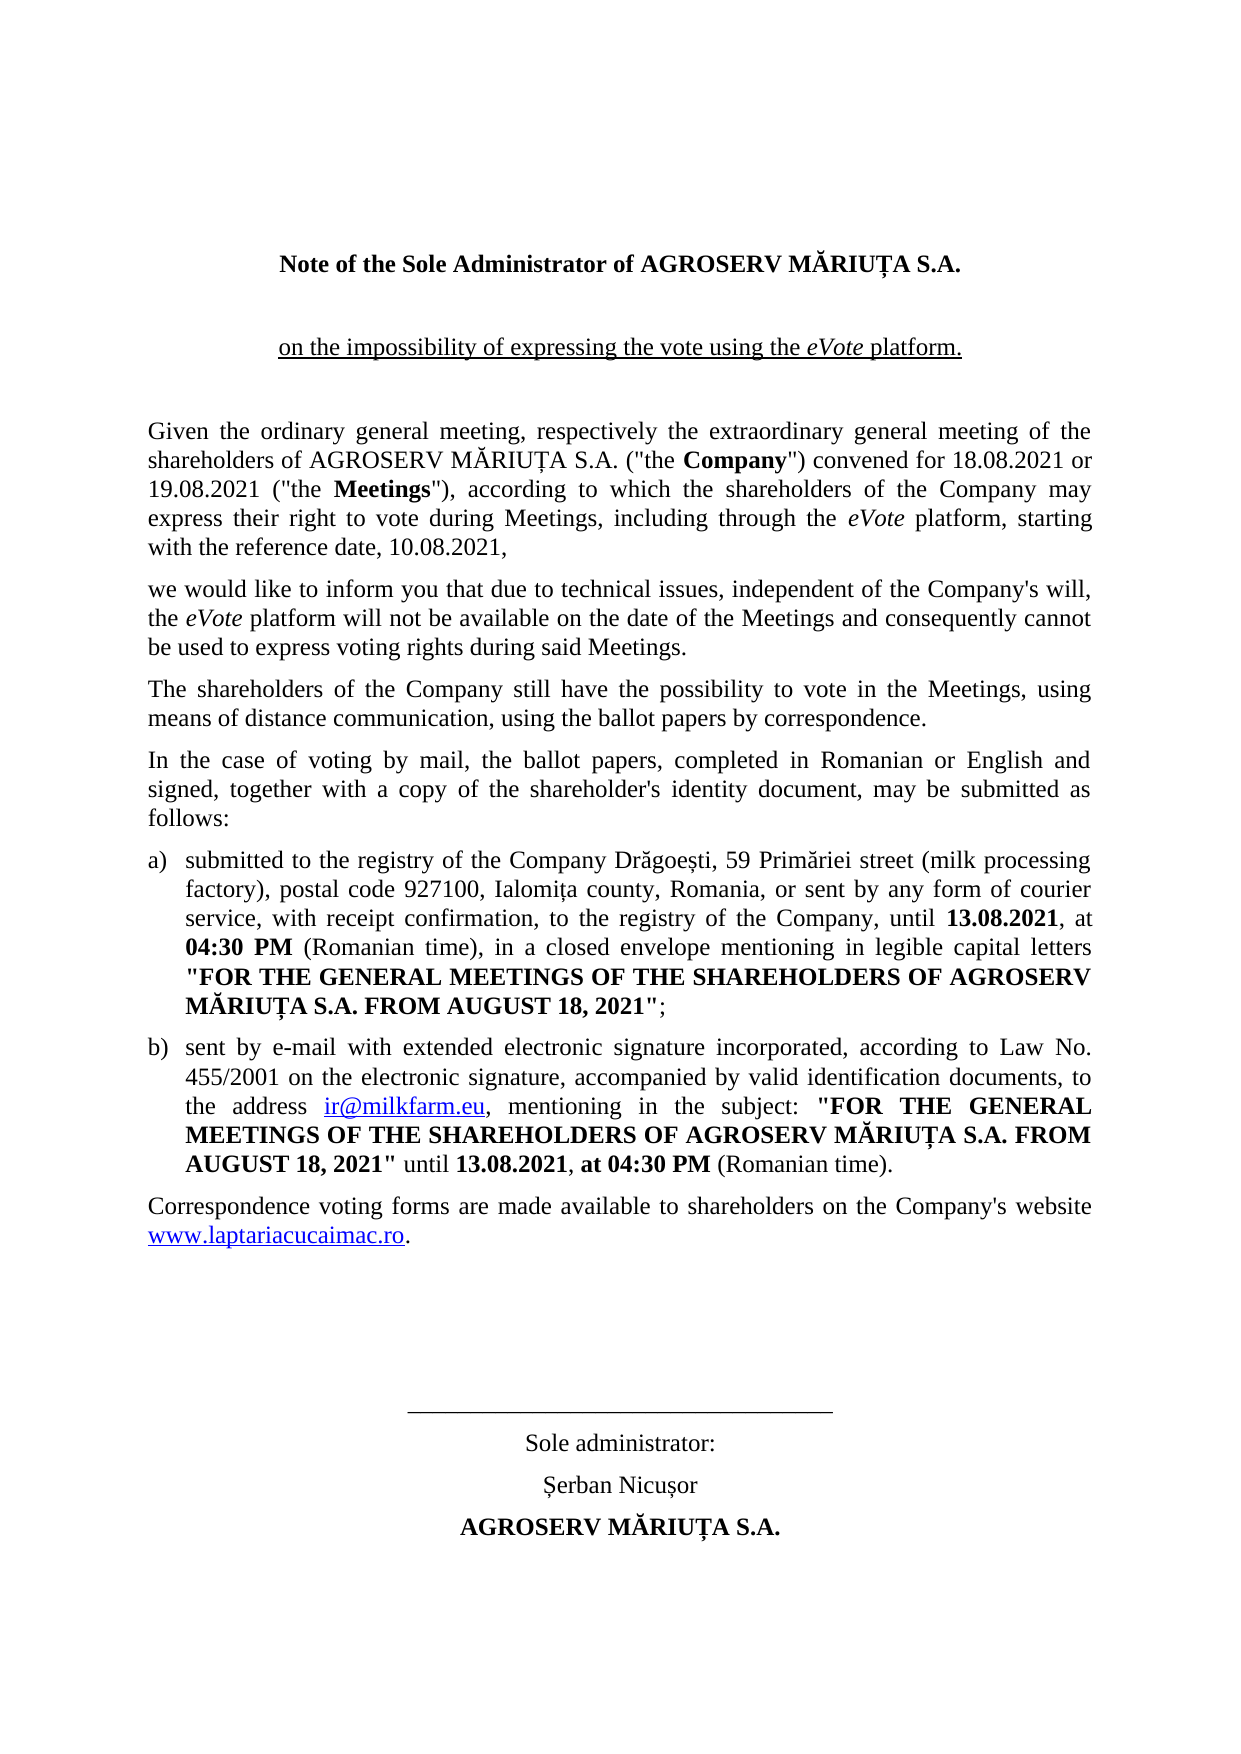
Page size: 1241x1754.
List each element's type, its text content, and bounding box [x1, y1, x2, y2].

text Note of the Sole Administrator of AGROSERV MĂRIUȚA S.A. [148, 249, 1092, 278]
text Correspondence voting forms are made available to shareholders on the Company's website www.laptariacucaimac.ro. [148, 1190, 1092, 1249]
list sent by e-mail with extended electronic signature incorporated, according to Law No. 455/2001 on the electronic signature, accompanied by valid identification documents, to the address ir@milkfarm.eu, mentioning in the subject: "FOR THE GENERAL MEETINGS OF THE SHAREHOLDERS OF AGROSERV MĂRIUȚA S.A. FROM AUGUST 18, 2021" until 13.08.2021, at 04:30 PM (Romanian time). [148, 1032, 1092, 1178]
text In the case of voting by mail, the ballot papers, completed in Romanian or English and signed, together with a copy of the shareholder's identity document, may be submitted as follows: [148, 744, 1092, 832]
text The shareholders of the Company still have the possibility to vote in the Meetings, using means of distance communication, using the ballot papers by correspondence. [148, 674, 1092, 732]
text on the impossibility of expressing the vote using the eVote platform. [148, 332, 1092, 361]
text we would like to inform you that due to technical issues, independent of the Company's will, the eVote platform will not be available on the date of the Meetings and consequently cannot be used to express voting rights during said Meetings. [148, 574, 1092, 661]
text Given the ordinary general meeting, respectively the extraordinary general meeting of the shareholders of AGROSERV MĂRIUȚA S.A. ("the Company") convened for 18.08.2021 or 19.08.2021 ("the Meetings"), according to which the shareholders of the Company may express their right to vote during Meetings, including through the eVote platform, starting with the reference date, 10.08.2021, [148, 415, 1092, 561]
text Șerban Nicușor [148, 1469, 1092, 1499]
text __________________________________ [148, 1386, 1092, 1415]
text AGROSERV MĂRIUȚA S.A. [148, 1511, 1092, 1540]
text Sole administrator: [148, 1428, 1092, 1457]
list submitted to the registry of the Company Drăgoești, 59 Primăriei street (milk processing factory), postal code 927100, Ialomița county, Romania, or sent by any form of courier service, with receipt confirmation, to the registry of the Company, until 13.08.2021, at 04:30 PM (Romanian time), in a closed envelope mentioning in legible capital letters "FOR THE GENERAL MEETINGS OF THE SHAREHOLDERS OF AGROSERV MĂRIUȚA S.A. FROM AUGUST 18, 2021"; [148, 844, 1092, 1019]
